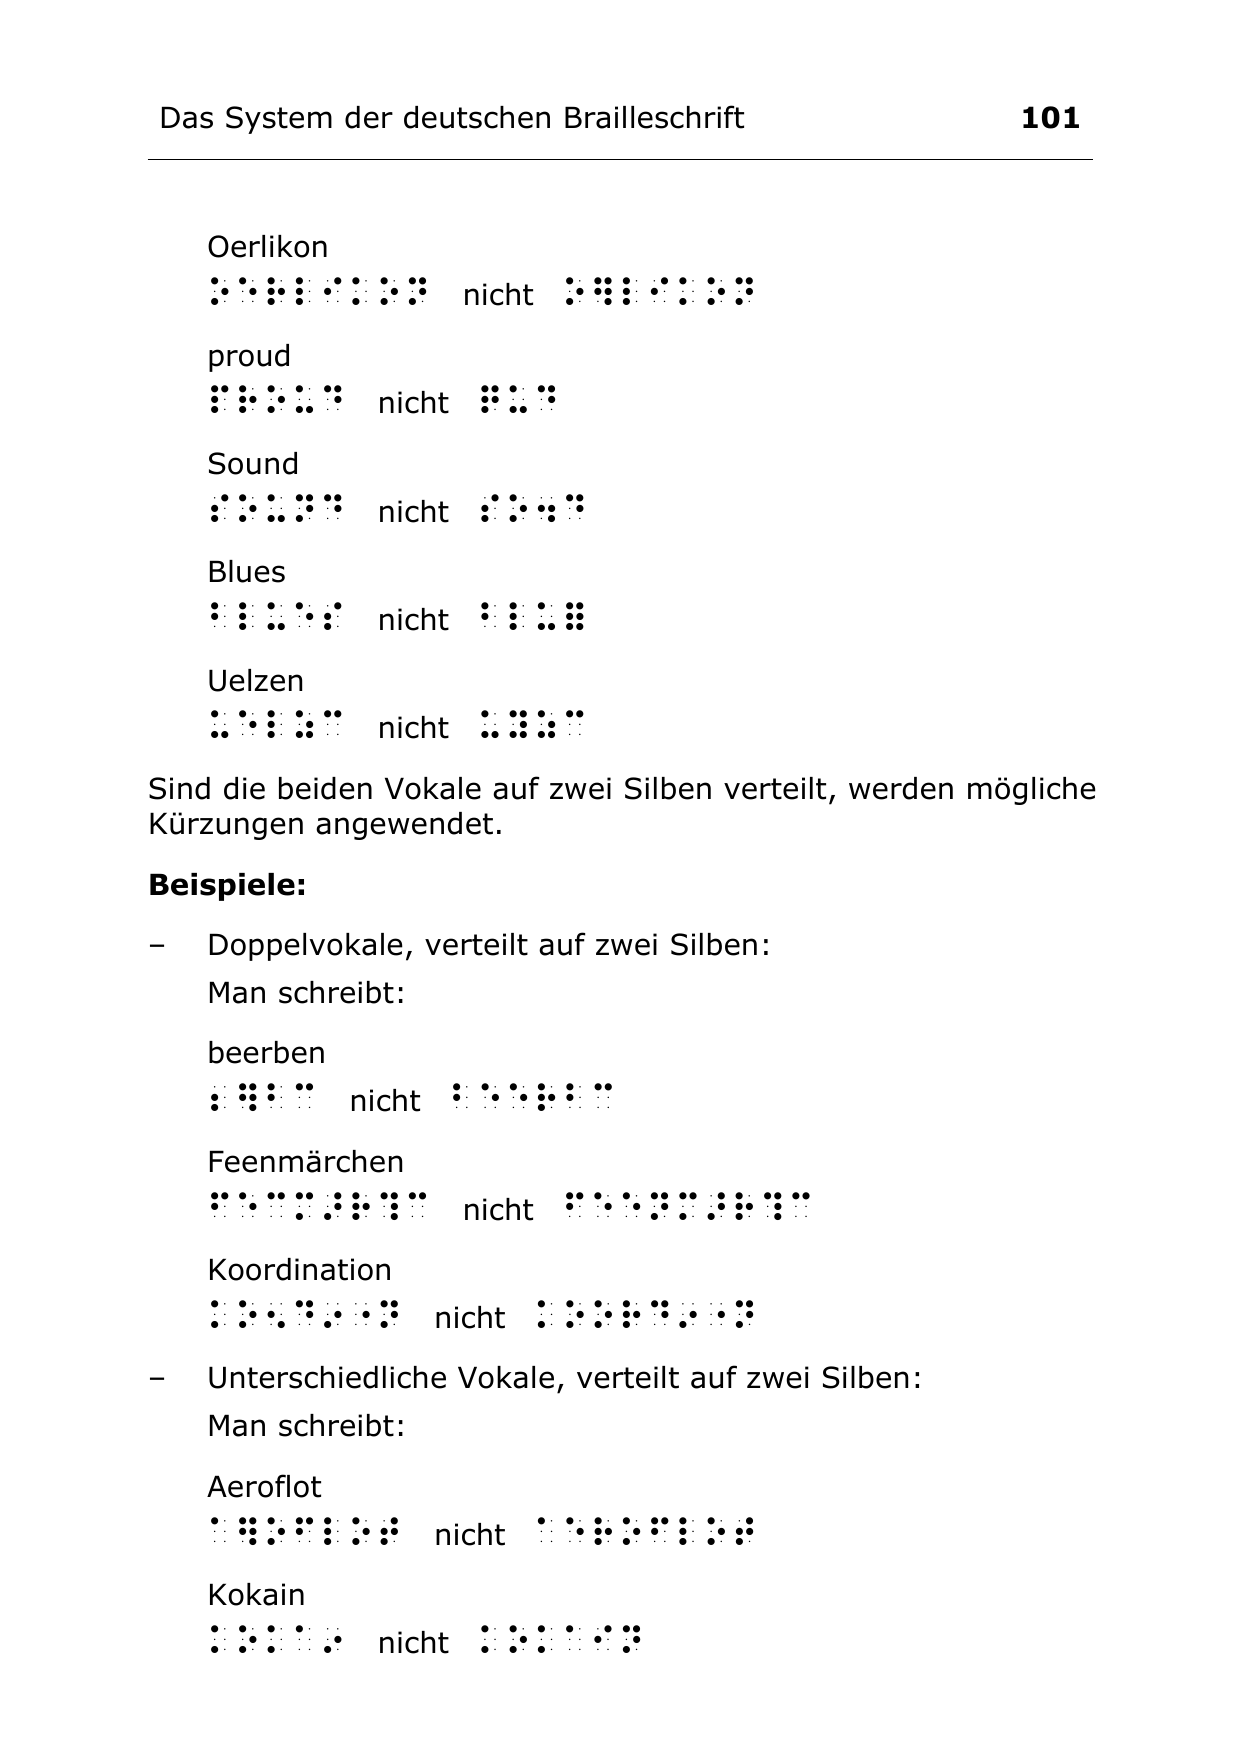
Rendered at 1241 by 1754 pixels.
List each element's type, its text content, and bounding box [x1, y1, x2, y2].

text proud [207, 337, 1122, 372]
text Blues [207, 553, 1122, 589]
text ⠏⠗⠕⠥⠙⠀nicht⠀⠟⠥⠙ [207, 384, 1122, 420]
text Feenmärchen [207, 1143, 1122, 1178]
text ⠁⠻⠕⠋⠇⠕⠞⠀nicht⠀⠁⠑⠗⠕⠋⠇⠕⠞ [207, 1516, 1122, 1551]
text Sind die beiden Vokale auf zwei Silben verteilt, werden mögliche Kürzungen angewendet. [148, 770, 1122, 841]
text ⠎⠕⠥⠝⠙⠀nicht⠀⠎⠕⠲⠙ [207, 493, 1122, 528]
text Uelzen [207, 662, 1122, 697]
text Koordination [207, 1251, 1122, 1287]
list – Unterschiedliche Vokale, verteilt auf zwei Silben: [148, 1359, 1122, 1395]
list Man schreibt: [207, 1407, 1122, 1443]
text ⠅⠕⠅⠁⠔⠀nicht⠀⠅⠕⠅⠁⠊⠝ [207, 1624, 1122, 1659]
text Kokain [207, 1576, 1122, 1612]
text beerben [207, 1034, 1122, 1070]
text ⠋⠑⠉⠍⠜⠗⠹⠉⠀nicht⠀⠋⠑⠑⠝⠍⠜⠗⠹⠉ [207, 1191, 1122, 1226]
text ⠃⠇⠥⠑⠎⠀nicht⠀⠃⠇⠥⠿ [207, 601, 1122, 637]
text ⠆⠻⠃⠉⠀nicht⠀⠃⠑⠑⠗⠃⠉ [207, 1082, 1122, 1118]
text Sound [207, 445, 1122, 480]
text ⠥⠑⠇⠵⠉⠀nicht⠀⠥⠽⠵⠉ [207, 709, 1122, 745]
text Oerlikon [207, 228, 1122, 264]
text Beispiele: [148, 866, 1122, 901]
list Man schreibt: [207, 974, 1122, 1009]
list – Doppelvokale, verteilt auf zwei Silben: [148, 926, 1122, 962]
text Aeroflot [207, 1468, 1122, 1503]
text ⠕⠑⠗⠇⠊⠅⠕⠝⠀nicht⠀⠕⠻⠇⠊⠅⠕⠝ [207, 276, 1122, 312]
text ⠅⠕⠢⠙⠔⠐⠝⠀nicht⠀⠅⠕⠕⠗⠙⠔⠐⠝ [207, 1299, 1122, 1334]
